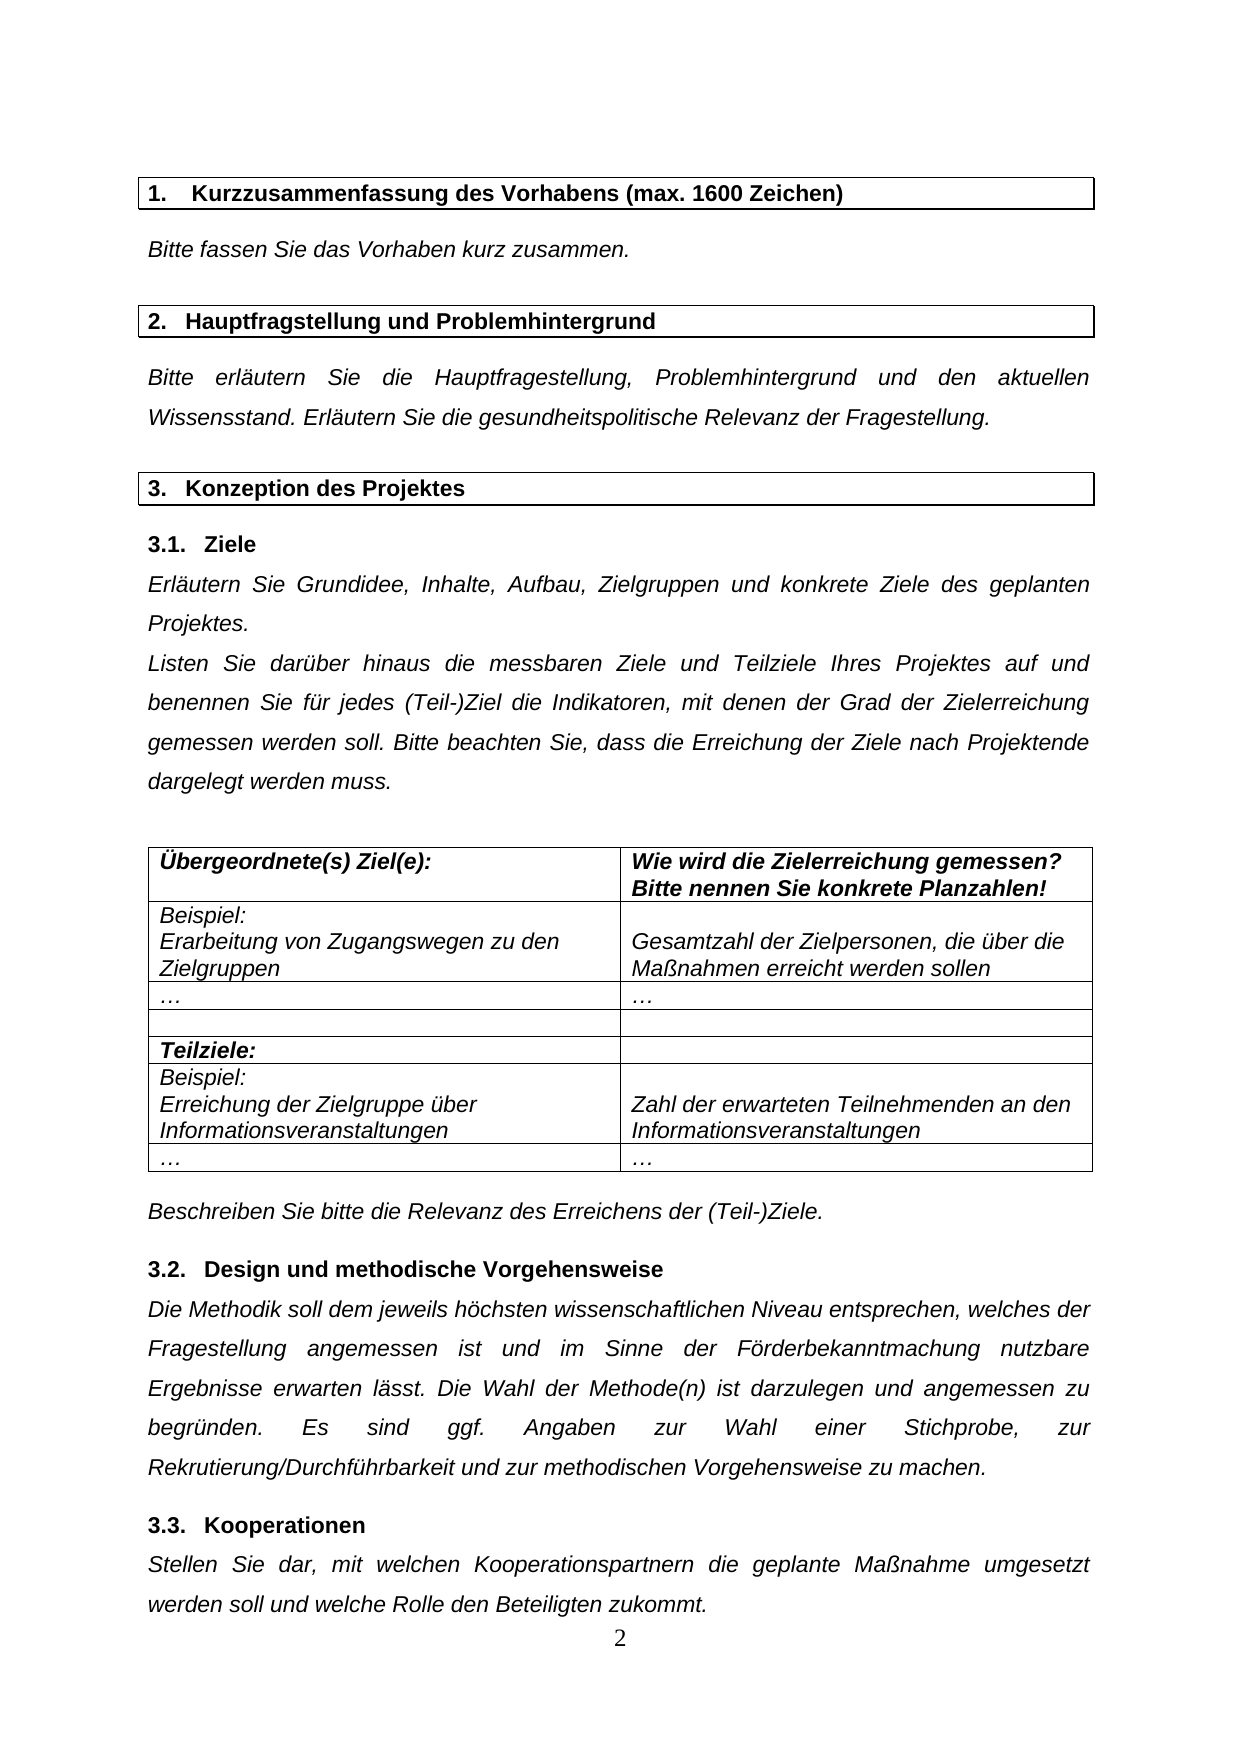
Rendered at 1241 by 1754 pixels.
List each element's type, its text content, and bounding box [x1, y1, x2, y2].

table_header Wie wird die Zielerreichung gemessen? Bitte nennen Sie konkrete Planzahlen! [621, 848, 1092, 901]
text Bitte fassen Sie das Vorhaben kurz zusammen. [148, 236, 1093, 262]
text Bitte erläutern Sie die Hauptfragestellung, Problemhintergrund und den aktuellen Wissensstand. Erläutern Sie die gesundheitspolitische Relevanz der Fragestellung. [148, 364, 1093, 430]
table_cell [149, 1010, 620, 1036]
list Design und methodische Vorgehensweise [148, 1256, 1093, 1283]
table_cell … [621, 982, 1092, 1008]
table_header Übergeordnete(s) Ziel(e): [149, 848, 620, 901]
table_cell Gesamtzahl der Zielpersonen, die über die Maßnahmen erreicht werden sollen [621, 902, 1092, 981]
text Listen Sie darüber hinaus die messbaren Ziele und Teilziele Ihres Projektes auf und benennen Sie für jedes (Teil-)Ziel die Indikatoren, mit denen der Grad der Zielerreichung gemessen werden soll. Bitte beachten Sie, dass die Erreichung der Ziele nach Projektende dargelegt werden muss. [148, 650, 1093, 794]
text Die Methodik soll dem jeweils höchsten wissenschaftlichen Niveau entsprechen, welches der Fragestellung angemessen ist und im Sinne der Förderbekanntmachung nutzbare Ergebnisse erwarten lässt. Die Wahl der Methode(n) ist darzulegen und angemessen zu begründen. Es sind ggf. Angaben zur Wahl einer Stichprobe, zur Rekrutierung/Durchführbarkeit und zur methodischen Vorgehensweise zu machen. [148, 1296, 1093, 1480]
list Kooperationen [148, 1512, 1093, 1538]
table_cell Beispiel: Erreichung der Zielgruppe über Informationsveranstaltungen [149, 1064, 620, 1143]
text Stellen Sie dar, mit welchen Kooperationspartnern die geplante Maßnahme umgesetzt werden soll und welche Rolle den Beteiligten zukommt. [148, 1551, 1093, 1617]
list Kurzzusammenfassung des Vorhabens (max. 1600 Zeichen) [139, 178, 1093, 208]
text Beschreiben Sie bitte die Relevanz des Erreichens der (Teil-)Ziele. [148, 1198, 1093, 1224]
list Konzeption des Projektes [139, 473, 1093, 504]
table_cell [621, 1010, 1092, 1036]
table_cell Teilziele: [149, 1037, 620, 1063]
table_cell … [149, 1144, 620, 1171]
table_cell Beispiel: Erarbeitung von Zugangswegen zu den Zielgruppen [149, 902, 620, 981]
list Hauptfragstellung und Problemhintergrund [139, 306, 1093, 336]
table_cell … [149, 982, 620, 1008]
table_cell Zahl der erwarteten Teilnehmenden an den Informationsveranstaltungen [621, 1064, 1092, 1143]
text Erläutern Sie Grundidee, Inhalte, Aufbau, Zielgruppen und konkrete Ziele des geplanten Projektes. [148, 571, 1093, 637]
list Ziele [148, 531, 1093, 558]
table_cell [621, 1037, 1092, 1063]
table_cell … [621, 1144, 1092, 1171]
